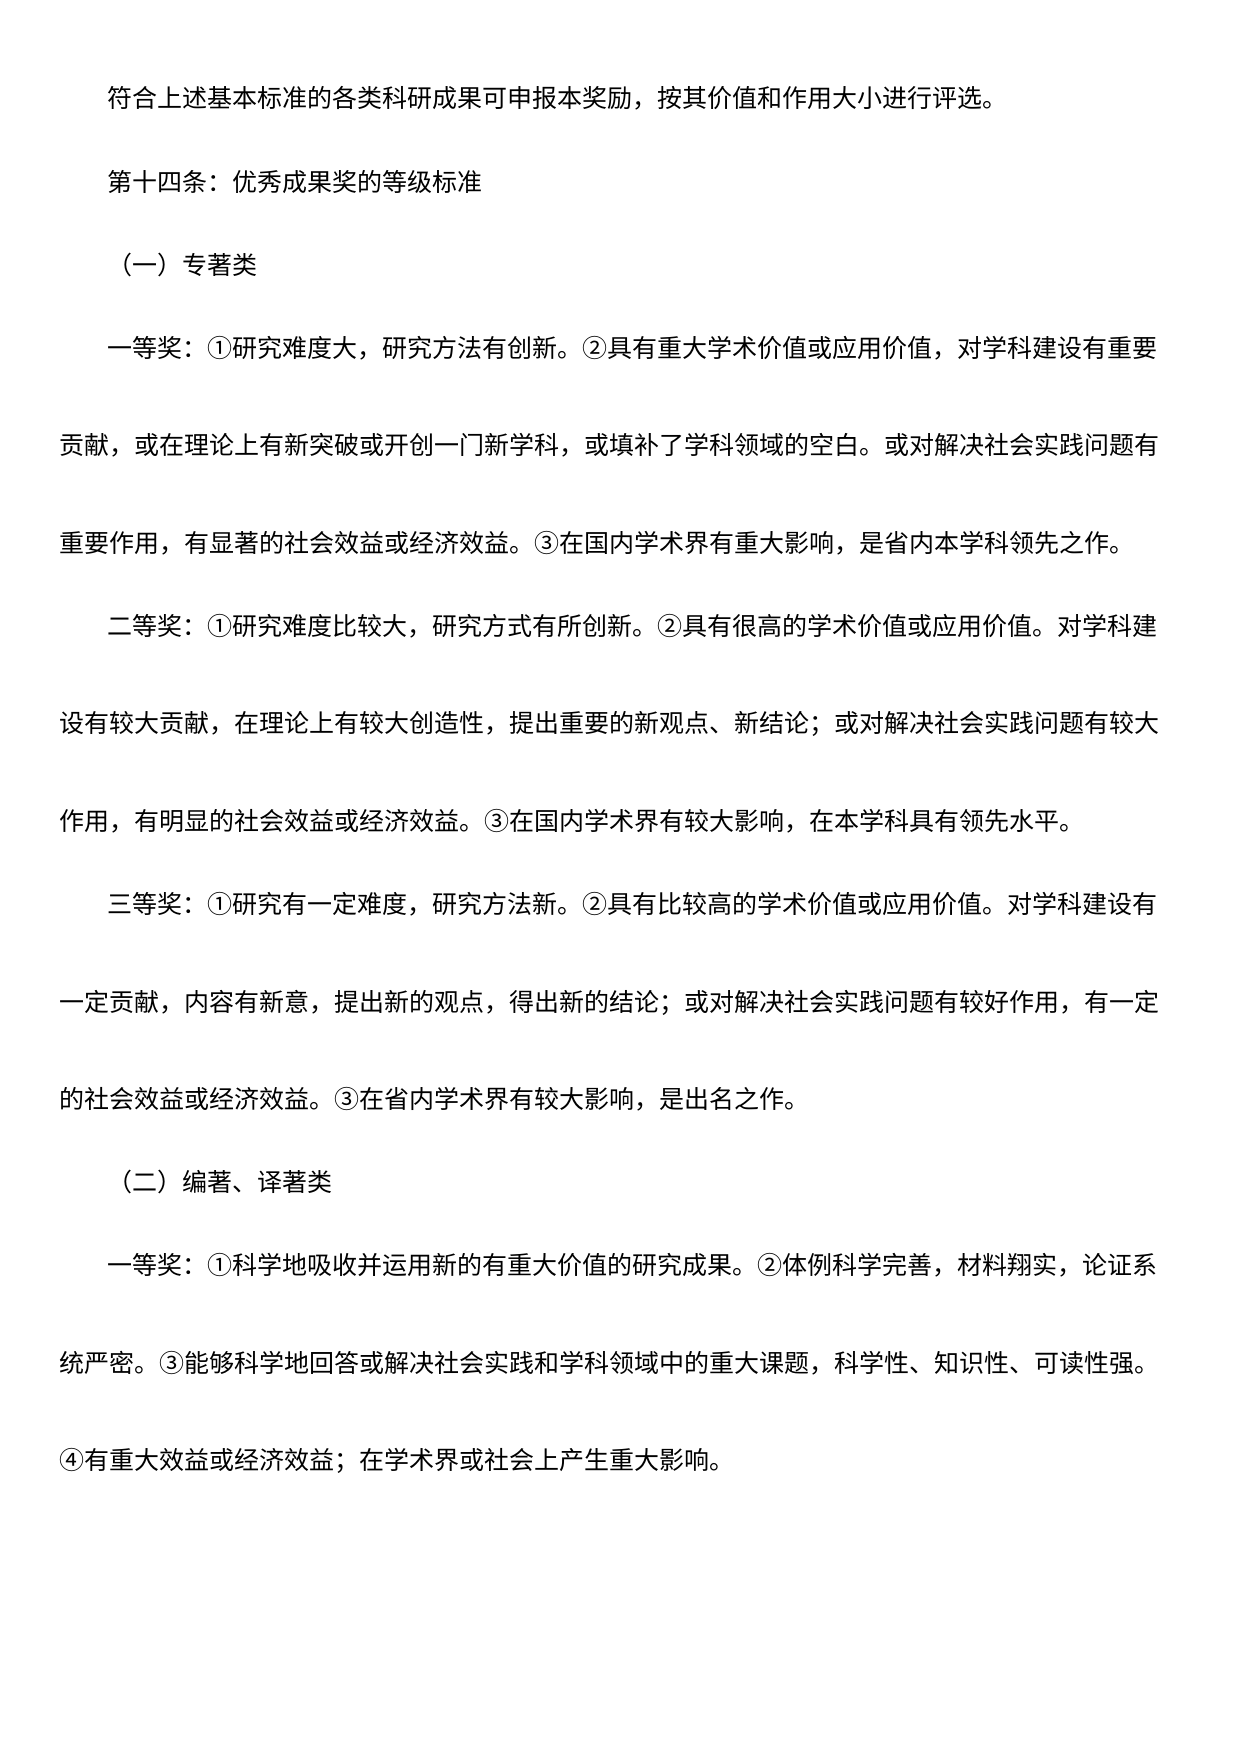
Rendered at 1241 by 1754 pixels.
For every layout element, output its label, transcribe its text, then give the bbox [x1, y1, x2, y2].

text 一等奖：①科学地吸收并运用新的有重大价值的研究成果。②体例科学完善，材料翔实，论证系统严密。③能够科学地回答或解决社会实践和学科领域中的重大课题，科学性、知识性、可读性强。④有重大效益或经济效益；在学术界或社会上产生重大影响。 [59, 1231, 1181, 1491]
text （二）编著、译著类 [59, 1148, 1181, 1213]
text 二等奖：①研究难度比较大，研究方式有所创新。②具有很高的学术价值或应用价值。对学科建设有较大贡献，在理论上有较大创造性，提出重要的新观点、新结论；或对解决社会实践问题有较大作用，有明显的社会效益或经济效益。③在国内学术界有较大影响，在本学科具有领先水平。 [59, 592, 1181, 852]
text 一等奖：①研究难度大，研究方法有创新。②具有重大学术价值或应用价值，对学科建设有重要贡献，或在理论上有新突破或开创一门新学科，或填补了学科领域的空白。或对解决社会实践问题有重要作用，有显著的社会效益或经济效益。③在国内学术界有重大影响，是省内本学科领先之作。 [59, 314, 1181, 574]
text 三等奖：①研究有一定难度，研究方法新。②具有比较高的学术价值或应用价值。对学科建设有一定贡献，内容有新意，提出新的观点，得出新的结论；或对解决社会实践问题有较好作用，有一定的社会效益或经济效益。③在省内学术界有较大影响，是出名之作。 [59, 870, 1181, 1130]
text （一）专著类 [59, 231, 1181, 296]
text 第十四条：优秀成果奖的等级标准 [59, 148, 1181, 213]
text 符合上述基本标准的各类科研成果可申报本奖励，按其价值和作用大小进行评选。 [59, 64, 1181, 129]
